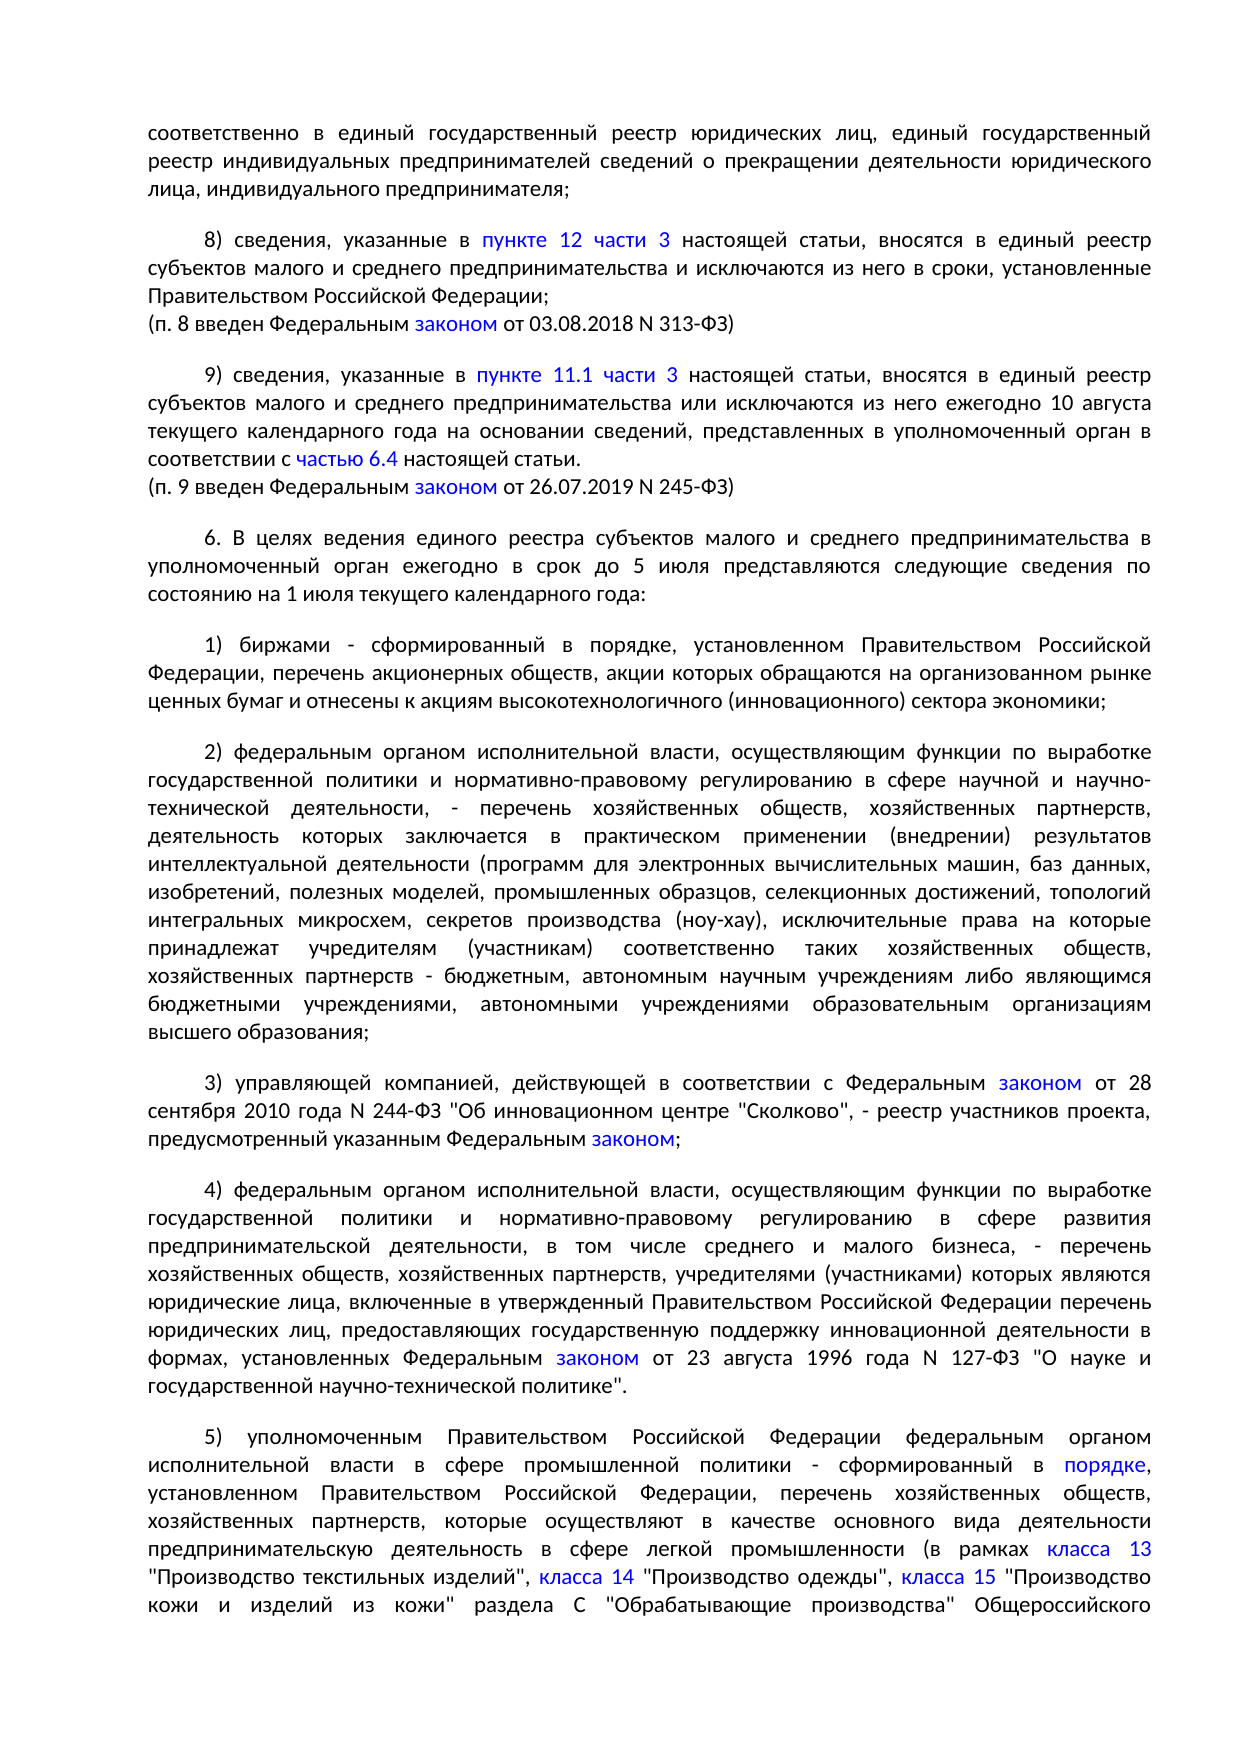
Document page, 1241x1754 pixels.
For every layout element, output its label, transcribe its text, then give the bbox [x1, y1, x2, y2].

text 1) биржами - сформированный в порядке, установленном Правительством Российской Федерации, перечень акционерных обществ, акции которых обращаются на организованном рынке ценных бумаг и отнесены к акциям высокотехнологичного (инновационного) сектора экономики; [148, 630, 1152, 714]
text (п. 8 введен Федеральным законом от 03.08.2018 N 313-ФЗ) [148, 309, 1152, 337]
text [148, 1422, 1152, 1618]
text 2) федеральным органом исполнительной власти, осуществляющим функции по выработке государственной политики и нормативно-правовому регулированию в сфере научной и научно-технической деятельности, - перечень хозяйственных обществ, хозяйственных партнерств, деятельность которых заключается в практическом применении (внедрении) результатов интеллектуальной деятельности (программ для электронных вычислительных машин, баз данных, изобретений, полезных моделей, промышленных образцов, селекционных достижений, топологий интегральных микросхем, секретов производства (ноу-хау), исключительные права на которые принадлежат учредителям (участникам) соответственно таких хозяйственных обществ, хозяйственных партнерств - бюджетным, автономным научным учреждениям либо являющимся бюджетными учреждениями, автономными учреждениями образовательным организациям высшего образования; [148, 737, 1152, 1045]
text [148, 118, 1152, 202]
text 6. В целях ведения единого реестра субъектов малого и среднего предпринимательства в уполномоченный орган ежегодно в срок до 5 июля представляются следующие сведения по состоянию на 1 июля текущего календарного года: [148, 523, 1152, 607]
text (п. 9 введен Федеральным законом от 26.07.2019 N 245-ФЗ) [148, 472, 1152, 500]
text 3) управляющей компанией, действующей в соответствии с Федеральным законом от 28 сентября 2010 года N 244-ФЗ "Об инновационном центре "Сколково", - реестр участников проекта, предусмотренный указанным Федеральным законом; [148, 1068, 1152, 1152]
text 8) сведения, указанные в пункте 12 части 3 настоящей статьи, вносятся в единый реестр субъектов малого и среднего предпринимательства и исключаются из него в сроки, установленные Правительством Российской Федерации; [148, 225, 1152, 309]
text 9) сведения, указанные в пункте 11.1 части 3 настоящей статьи, вносятся в единый реестр субъектов малого и среднего предпринимательства или исключаются из него ежегодно 10 августа текущего календарного года на основании сведений, представленных в уполномоченный орган в соответствии с частью 6.4 настоящей статьи. [148, 360, 1152, 472]
text 4) федеральным органом исполнительной власти, осуществляющим функции по выработке государственной политики и нормативно-правовому регулированию в сфере развития предпринимательской деятельности, в том числе среднего и малого бизнеса, - перечень хозяйственных обществ, хозяйственных партнерств, учредителями (участниками) которых являются юридические лица, включенные в утвержденный Правительством Российской Федерации перечень юридических лиц, предоставляющих государственную поддержку инновационной деятельности в формах, установленных Федеральным законом от 23 августа 1996 года N 127-ФЗ "О науке и государственной научно-технической политике". [148, 1175, 1152, 1399]
